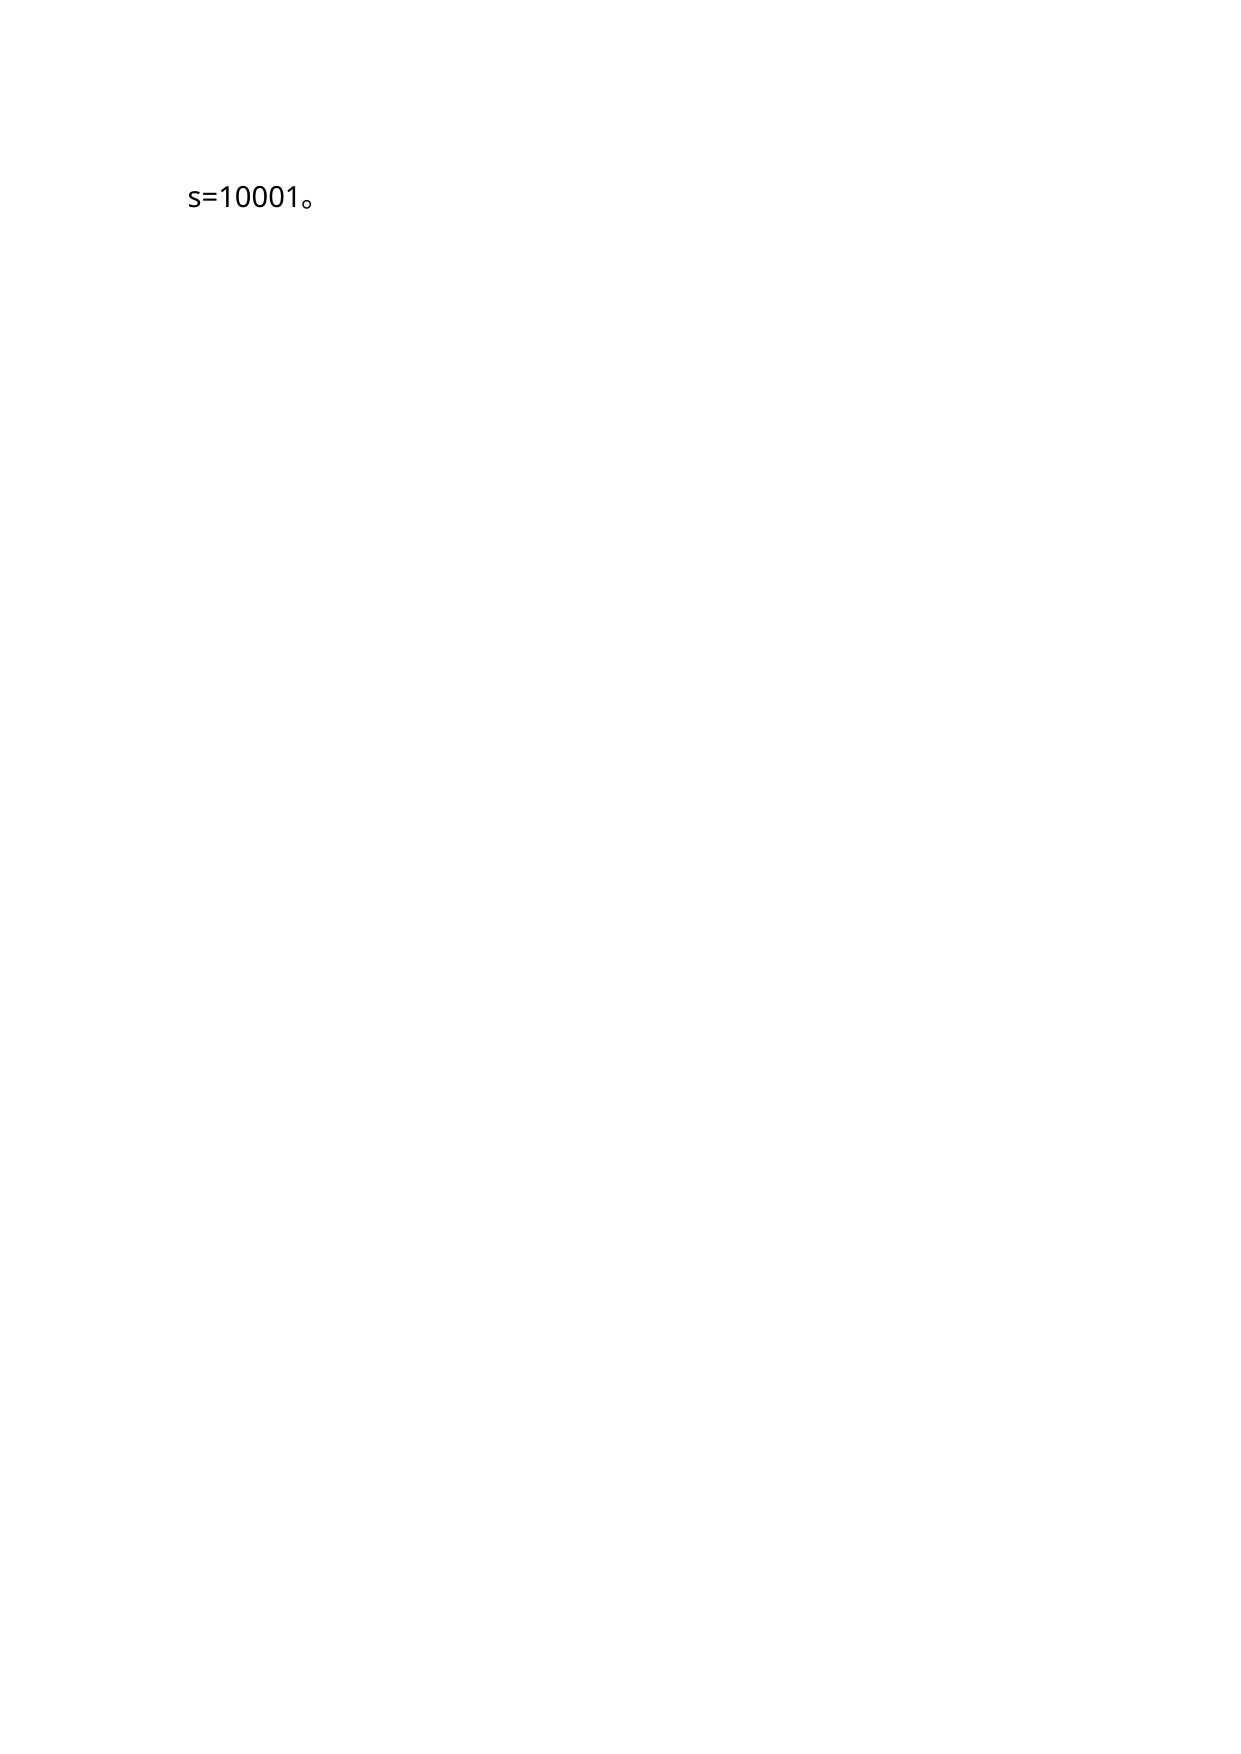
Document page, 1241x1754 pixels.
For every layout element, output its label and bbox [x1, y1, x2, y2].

text [187, 162, 1053, 227]
